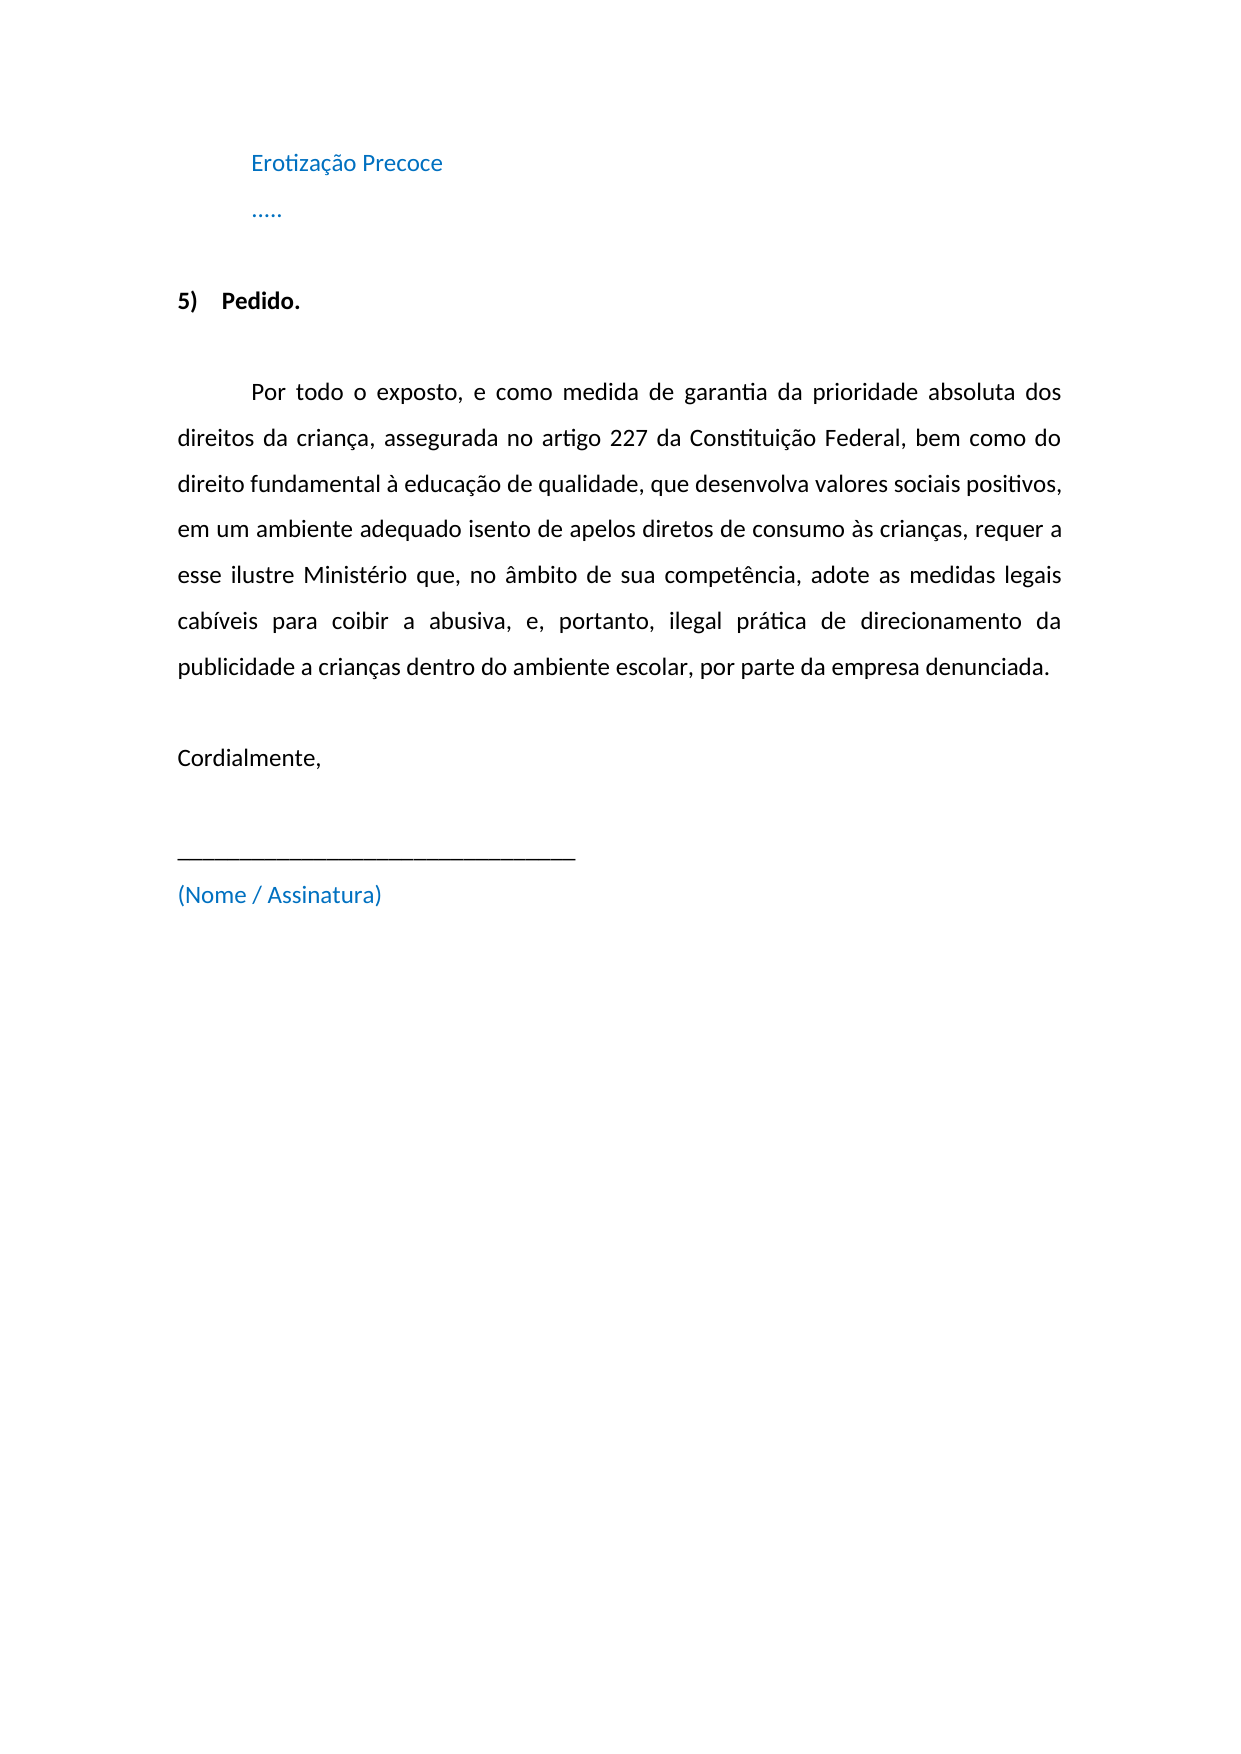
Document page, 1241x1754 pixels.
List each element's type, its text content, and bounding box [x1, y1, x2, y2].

text ..... [177, 193, 1063, 224]
text Cordialmente, [177, 742, 1063, 773]
list Pedido. [177, 285, 1063, 315]
text Por todo o exposto, e como medida de garantia da prioridade absoluta dos direitos da criança, assegurada no artigo 227 da Constituição Federal, bem como do direito fundamental à educação de qualidade, que desenvolva valores sociais positivos, em um ambiente adequado isento de apelos diretos de consumo às crianças, requer a esse ilustre Ministério que, no âmbito de sua competência, adote as medidas legais cabíveis para coibir a abusiva, e, portanto, ilegal prática de direcionamento da publicidade a crianças dentro do ambiente escolar, por parte da empresa denunciada. [177, 376, 1063, 681]
text (Nome / Assinatura) [177, 879, 1063, 910]
text ________________________________ [177, 833, 1063, 864]
text Erotização Precoce [177, 148, 1063, 178]
